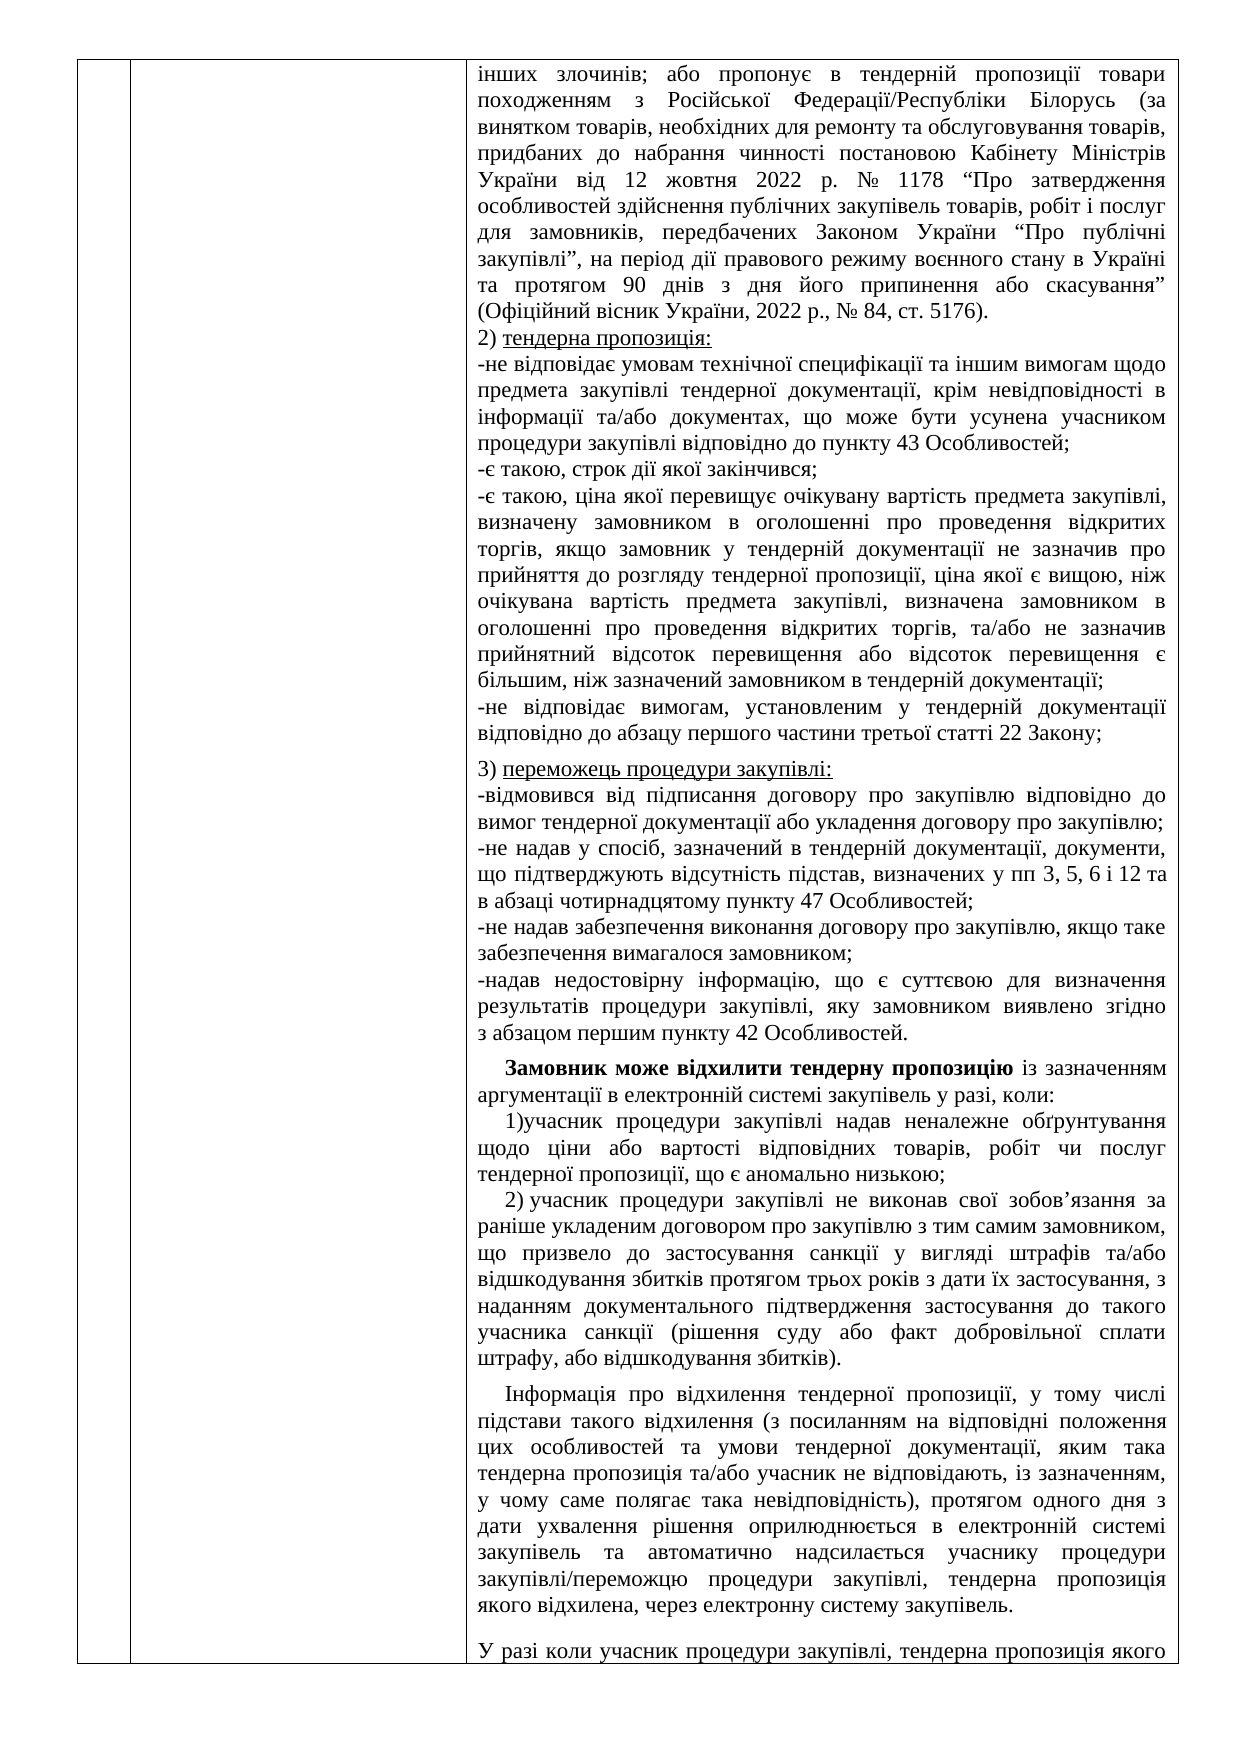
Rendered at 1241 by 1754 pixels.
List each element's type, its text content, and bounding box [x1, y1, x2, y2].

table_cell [467, 60, 1178, 1663]
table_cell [131, 60, 466, 1663]
table_cell 3 [78, 60, 130, 1663]
